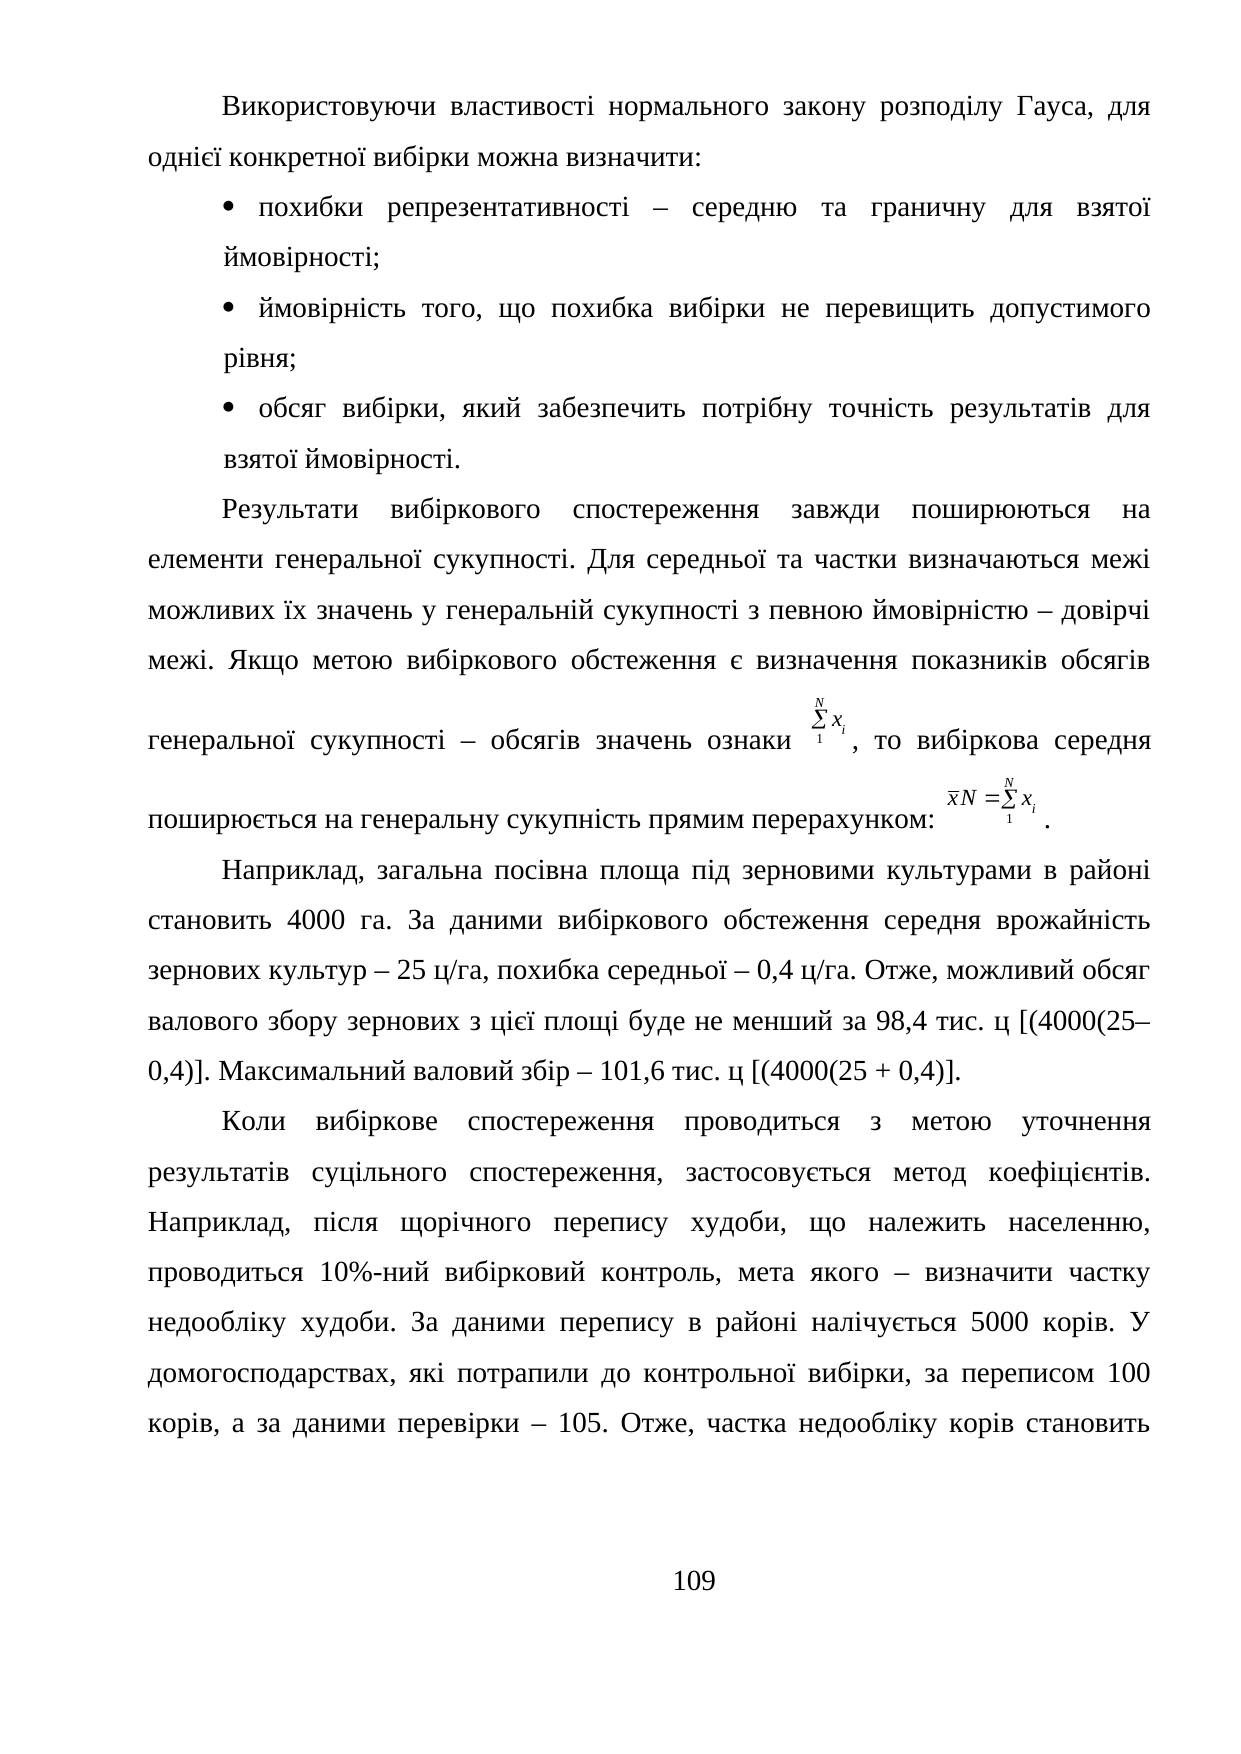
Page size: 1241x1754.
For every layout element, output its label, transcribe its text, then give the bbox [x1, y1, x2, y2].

list обсяг вибірки, який забезпечить потрібну точність результатів для взятої ймовірності. [223, 391, 1152, 474]
list похибки репрезентативності – середню та граничну для взятої ймовірності; [223, 189, 1152, 273]
text Наприклад, загальна посівна площа під зерновими культурами в районі становить 4000 га. За даними вибіркового обстеження середня врожайність зернових культур – 25 ц/га, похибка середньої – 0,4 ц/га. Отже, можливий обсяг валового збору зернових з цієї площі буде не менший за 98,4 тис. ц [(4000(25– 0,4)]. Максимальний валовий збір – 101,6 тис. ц [(4000(25 + 0,4)]. [148, 852, 1152, 1087]
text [148, 1103, 1152, 1439]
list ймовірність того, що похибка вибірки не перевищить допустимого рівня; [223, 290, 1152, 374]
text Використовуючи властивості нормального закону розподілу Гауса, для однієї конкретної вибірки можна визначити: [148, 88, 1152, 172]
text Результати вибіркового спостереження завжди поширюються на елементи генеральної сукупності. Для середньої та частки визначаються межі можливих їх значень у генеральній сукупності з певною ймовірністю – довірчі межі. Якщо метою вибіркового обстеження є визначення показників обсягів генеральної сукупності – обсягів значень ознаки , то вибіркова середня поширюється на генеральну сукупність прямим перерахунком: . [148, 491, 1152, 835]
